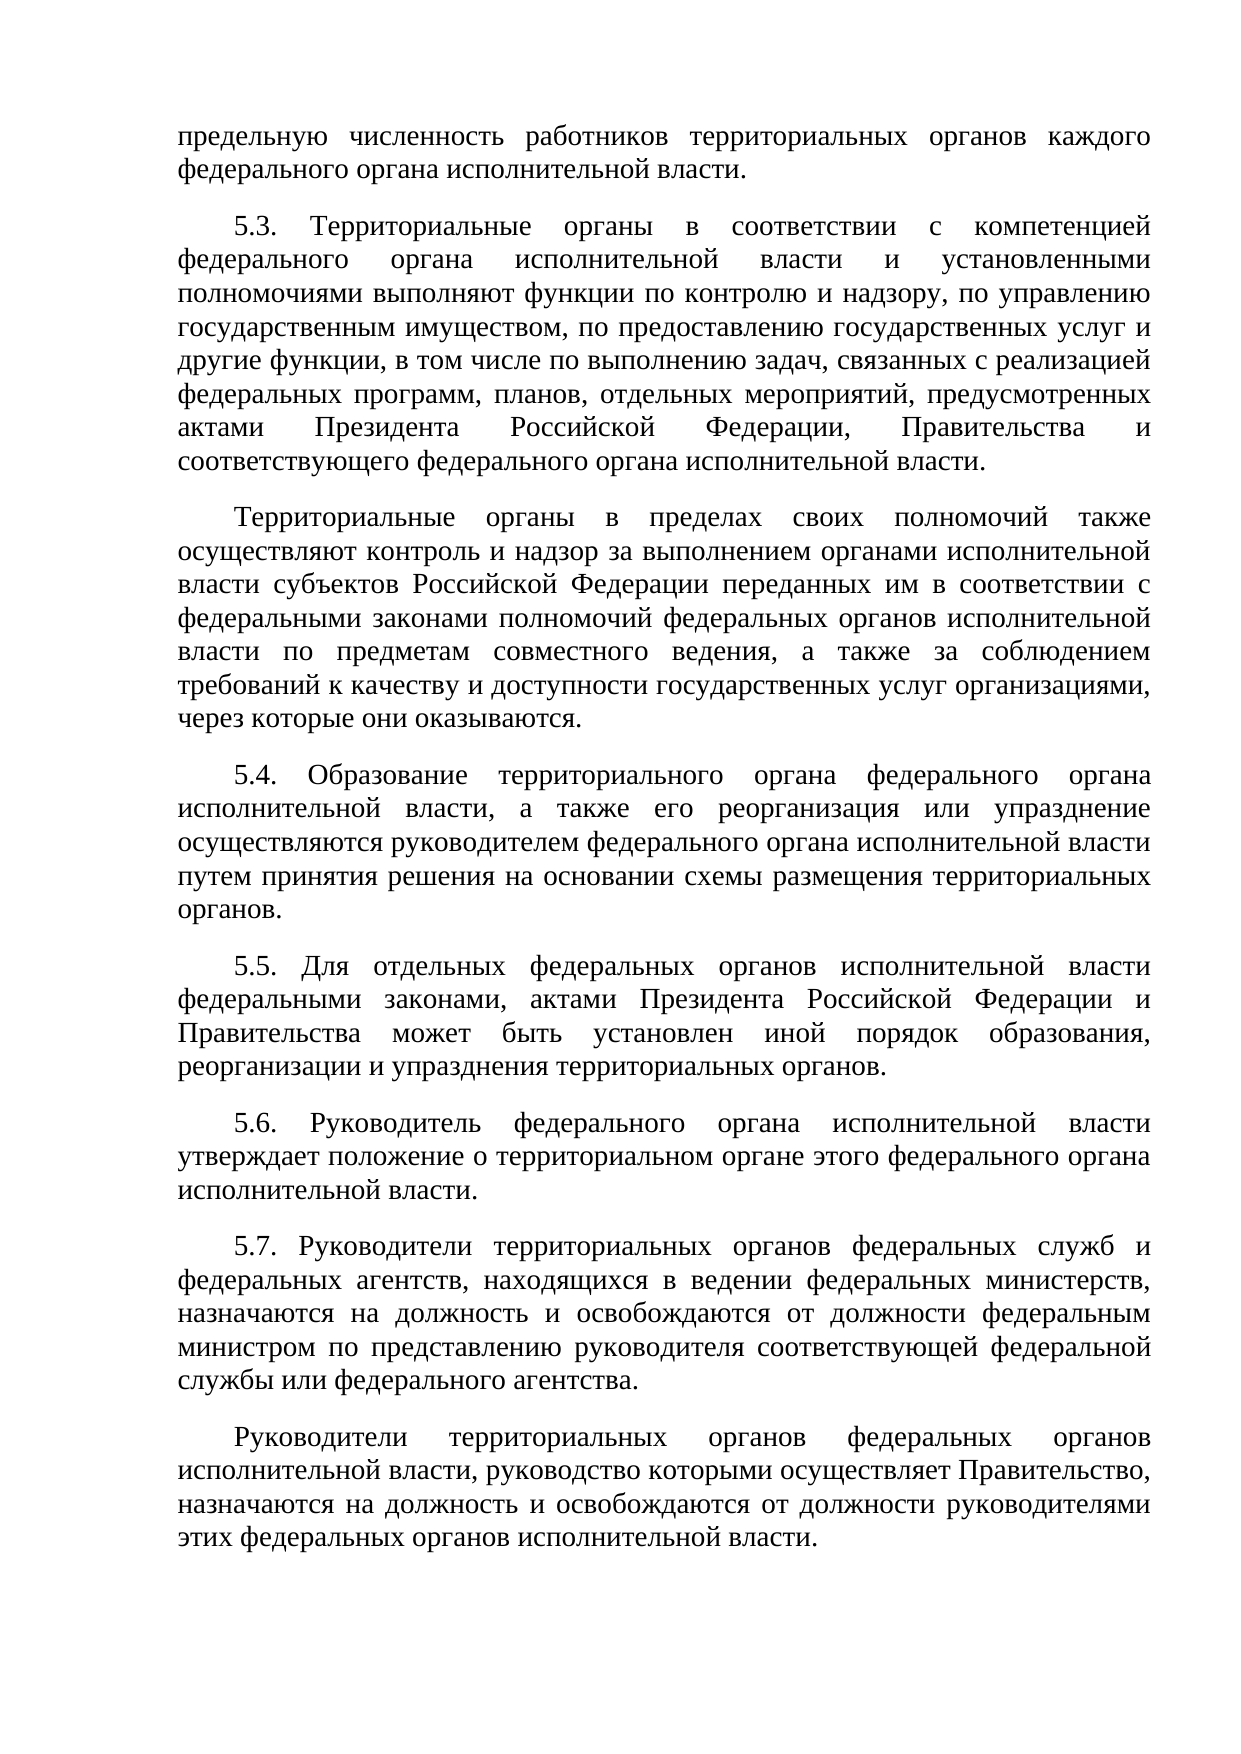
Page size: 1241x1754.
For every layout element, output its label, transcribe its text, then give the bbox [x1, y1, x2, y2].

text 5.4. Образование территориального органа федерального органа исполнительной власти, а также его реорганизация или упразднение осуществляются руководителем федерального органа исполнительной власти путем принятия решения на основании схемы размещения территориальных органов. [177, 757, 1152, 925]
text Территориальные органы в пределах своих полномочий также осуществляют контроль и надзор за выполнением органами исполнительной власти субъектов Российской Федерации переданных им в соответствии с федеральными законами полномочий федеральных органов исполнительной власти по предметам совместного ведения, а также за соблюдением требований к качеству и доступности государственных услуг организациями, через которые они оказываются. [177, 499, 1152, 734]
text 5.6. Руководитель федерального органа исполнительной власти утверждает положение о территориальном органе этого федерального органа исполнительной власти. [177, 1105, 1152, 1205]
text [177, 118, 1152, 185]
text 5.7. Руководители территориальных органов федеральных служб и федеральных агентств, находящихся в ведении федеральных министерств, назначаются на должность и освобождаются от должности федеральным министром по представлению руководителя соответствующей федеральной службы или федерального агентства. [177, 1228, 1152, 1396]
text 5.5. Для отдельных федеральных органов исполнительной власти федеральными законами, актами Президента Российской Федерации и Правительства может быть установлен иной порядок образования, реорганизации и упразднения территориальных органов. [177, 948, 1152, 1082]
text 5.3. Территориальные органы в соответствии с компетенцией федерального органа исполнительной власти и установленными полномочиями выполняют функции по контролю и надзору, по управлению государственным имуществом, по предоставлению государственных услуг и другие функции, в том числе по выполнению задач, связанных с реализацией федеральных программ, планов, отдельных мероприятий, предусмотренных актами Президента Российской Федерации, Правительства и соответствующего федерального органа исполнительной власти. [177, 208, 1152, 476]
text Руководители территориальных органов федеральных органов исполнительной власти, руководство которыми осуществляет Правительство, назначаются на должность и освобождаются от должности руководителями этих федеральных органов исполнительной власти. [177, 1419, 1152, 1553]
